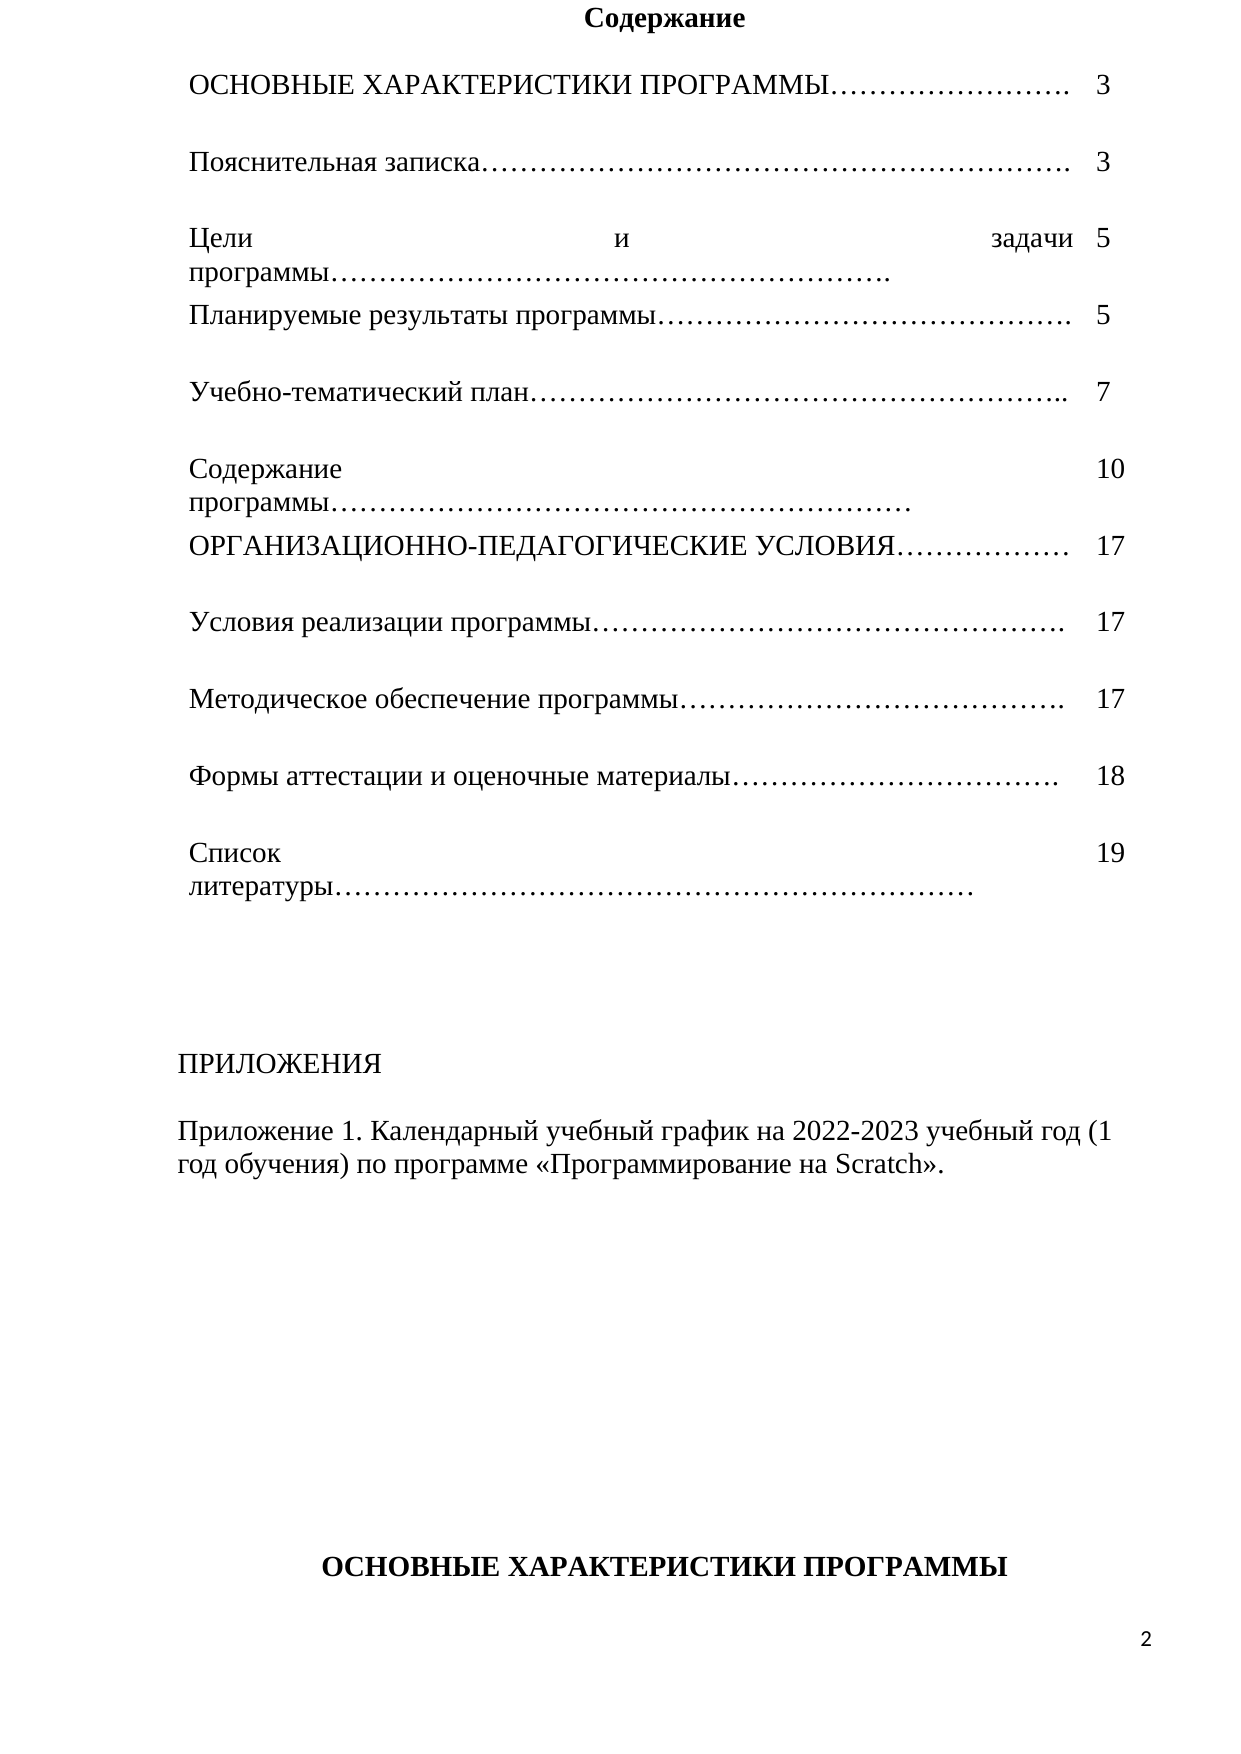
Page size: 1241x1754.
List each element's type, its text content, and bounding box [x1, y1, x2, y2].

text ПРИЛОЖЕНИЯ [177, 1046, 1152, 1079]
table_cell Цели и задачи программы…………………………………………………. [177, 221, 1084, 297]
table_cell 19 [1085, 835, 1152, 912]
table_cell Содержание программы…………………………………………………… [177, 451, 1084, 528]
table_cell 5 [1085, 221, 1152, 297]
table_cell Методическое обеспечение программы…………………………………. [177, 681, 1084, 758]
table_cell Учебно-тематический план……………………………………………….. [177, 374, 1084, 451]
table_cell 18 [1085, 758, 1152, 835]
table_cell Условия реализации программы…………………………………………. [177, 605, 1084, 681]
text Содержание [177, 0, 1152, 33]
table_cell ОРГАНИЗАЦИОННО-ПЕДАГОГИЧЕСКИЕ УСЛОВИЯ……………… [177, 528, 1084, 604]
table_cell 7 [1085, 374, 1152, 451]
text Приложение 1. Календарный учебный график на 2022-2023 учебный год (1 год обучения) по программе «Программирование на Scratch». [177, 1113, 1152, 1180]
table_cell Формы аттестации и оценочные материалы……………………………. [177, 758, 1084, 835]
table_cell Планируемые результаты программы……………………………………. [177, 298, 1084, 374]
table_cell 17 [1085, 528, 1152, 604]
table_cell Пояснительная записка……………………………………………………. [177, 144, 1084, 221]
table_cell 17 [1085, 681, 1152, 758]
table_cell Список литературы………………………………………………………… [177, 835, 1084, 912]
table_cell 3 [1085, 144, 1152, 221]
table_cell 17 [1085, 605, 1152, 681]
table_cell 10 [1085, 451, 1152, 528]
table_header ОСНОВНЫЕ ХАРАКТЕРИСТИКИ ПРОГРАММЫ……………………. [177, 67, 1084, 144]
table_header 3 [1085, 67, 1152, 144]
table_cell 5 [1085, 298, 1152, 374]
text ОСНОВНЫЕ ХАРАКТЕРИСТИКИ ПРОГРАММЫ [177, 1549, 1152, 1582]
